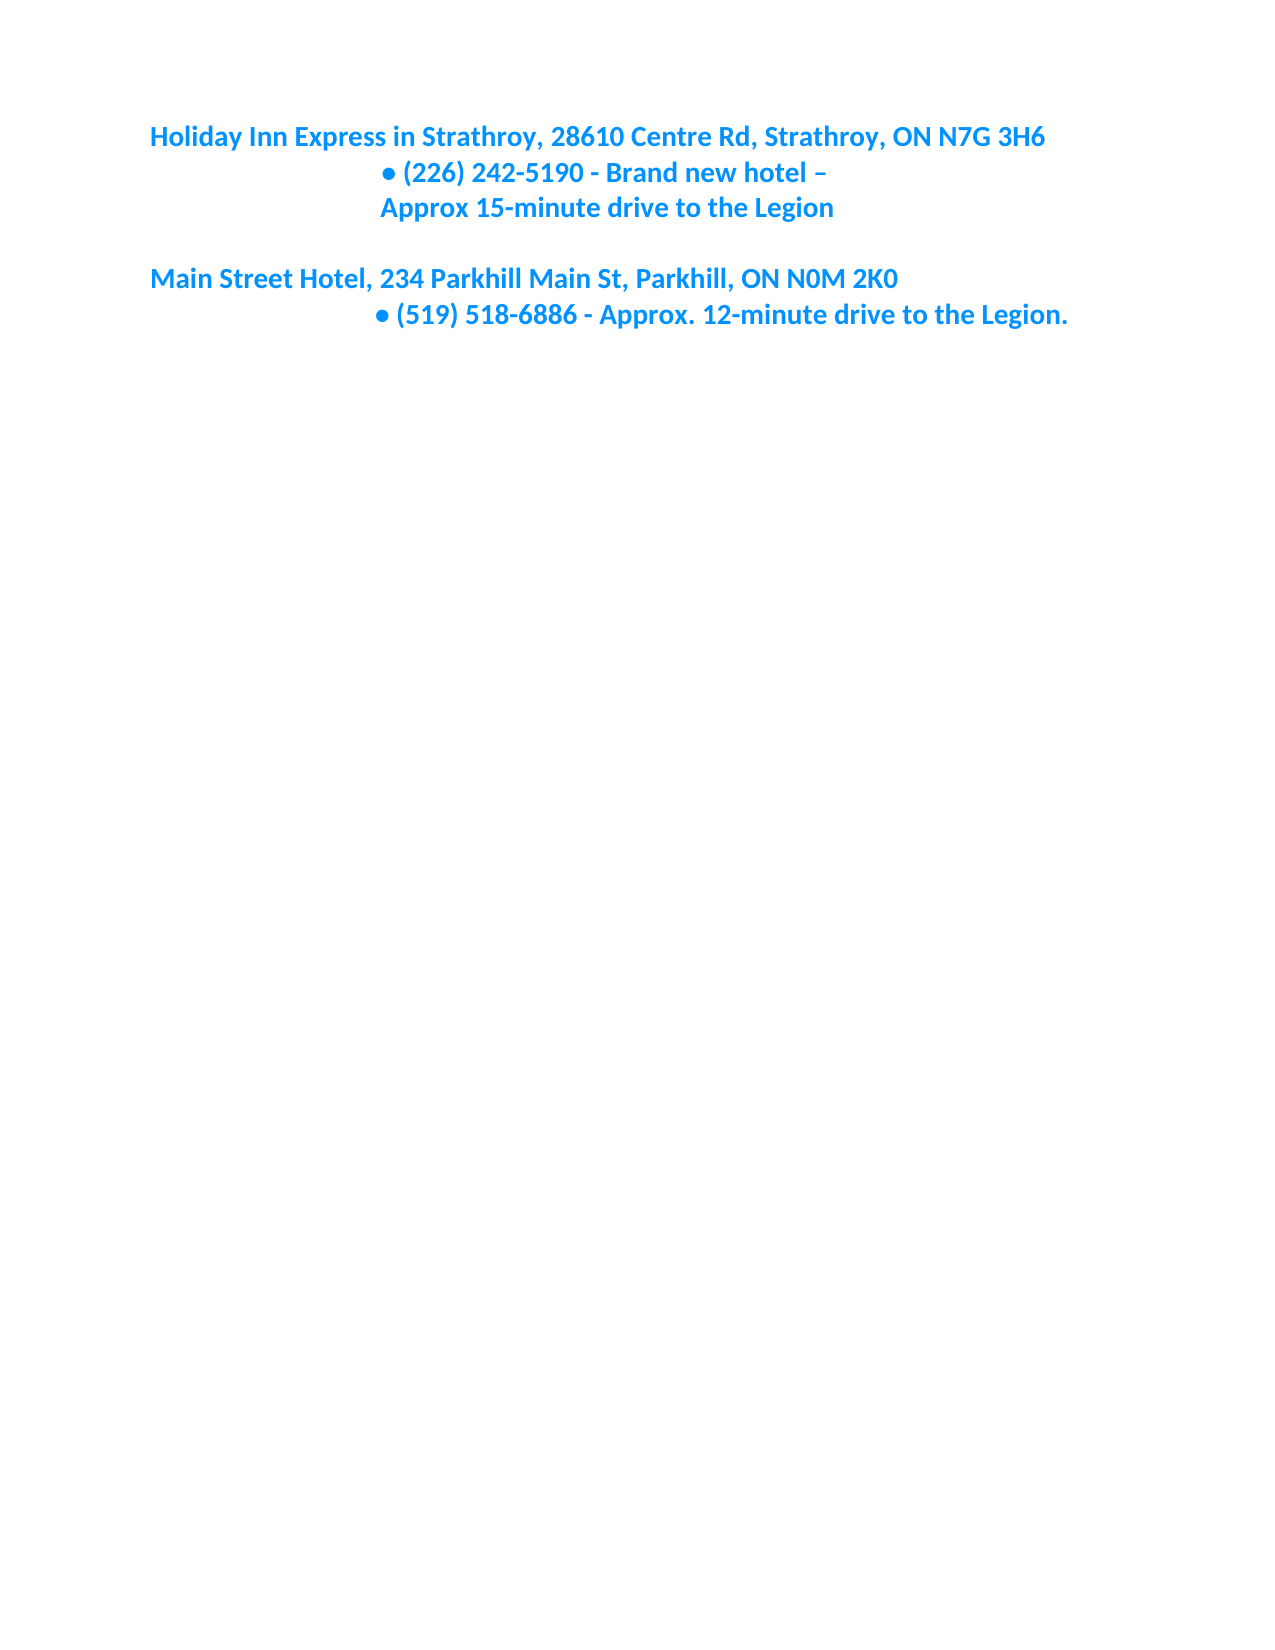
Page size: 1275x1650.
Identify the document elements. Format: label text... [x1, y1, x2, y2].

text Holiday Inn Express in Strathroy, 28610 Centre Rd, Strathroy, ON N7G 3H6 [150, 118, 1125, 154]
text Approx 15-minute drive to the Legion [380, 189, 1125, 225]
text Main Street Hotel, 234 Parkhill Main St, Parkhill, ON N0M 2K0 [150, 261, 1125, 296]
text • (519) 518-6886 - Approx. 12-minute drive to the Legion. [375, 296, 1125, 332]
text • (226) 242-5190 - Brand new hotel – [375, 154, 1125, 189]
